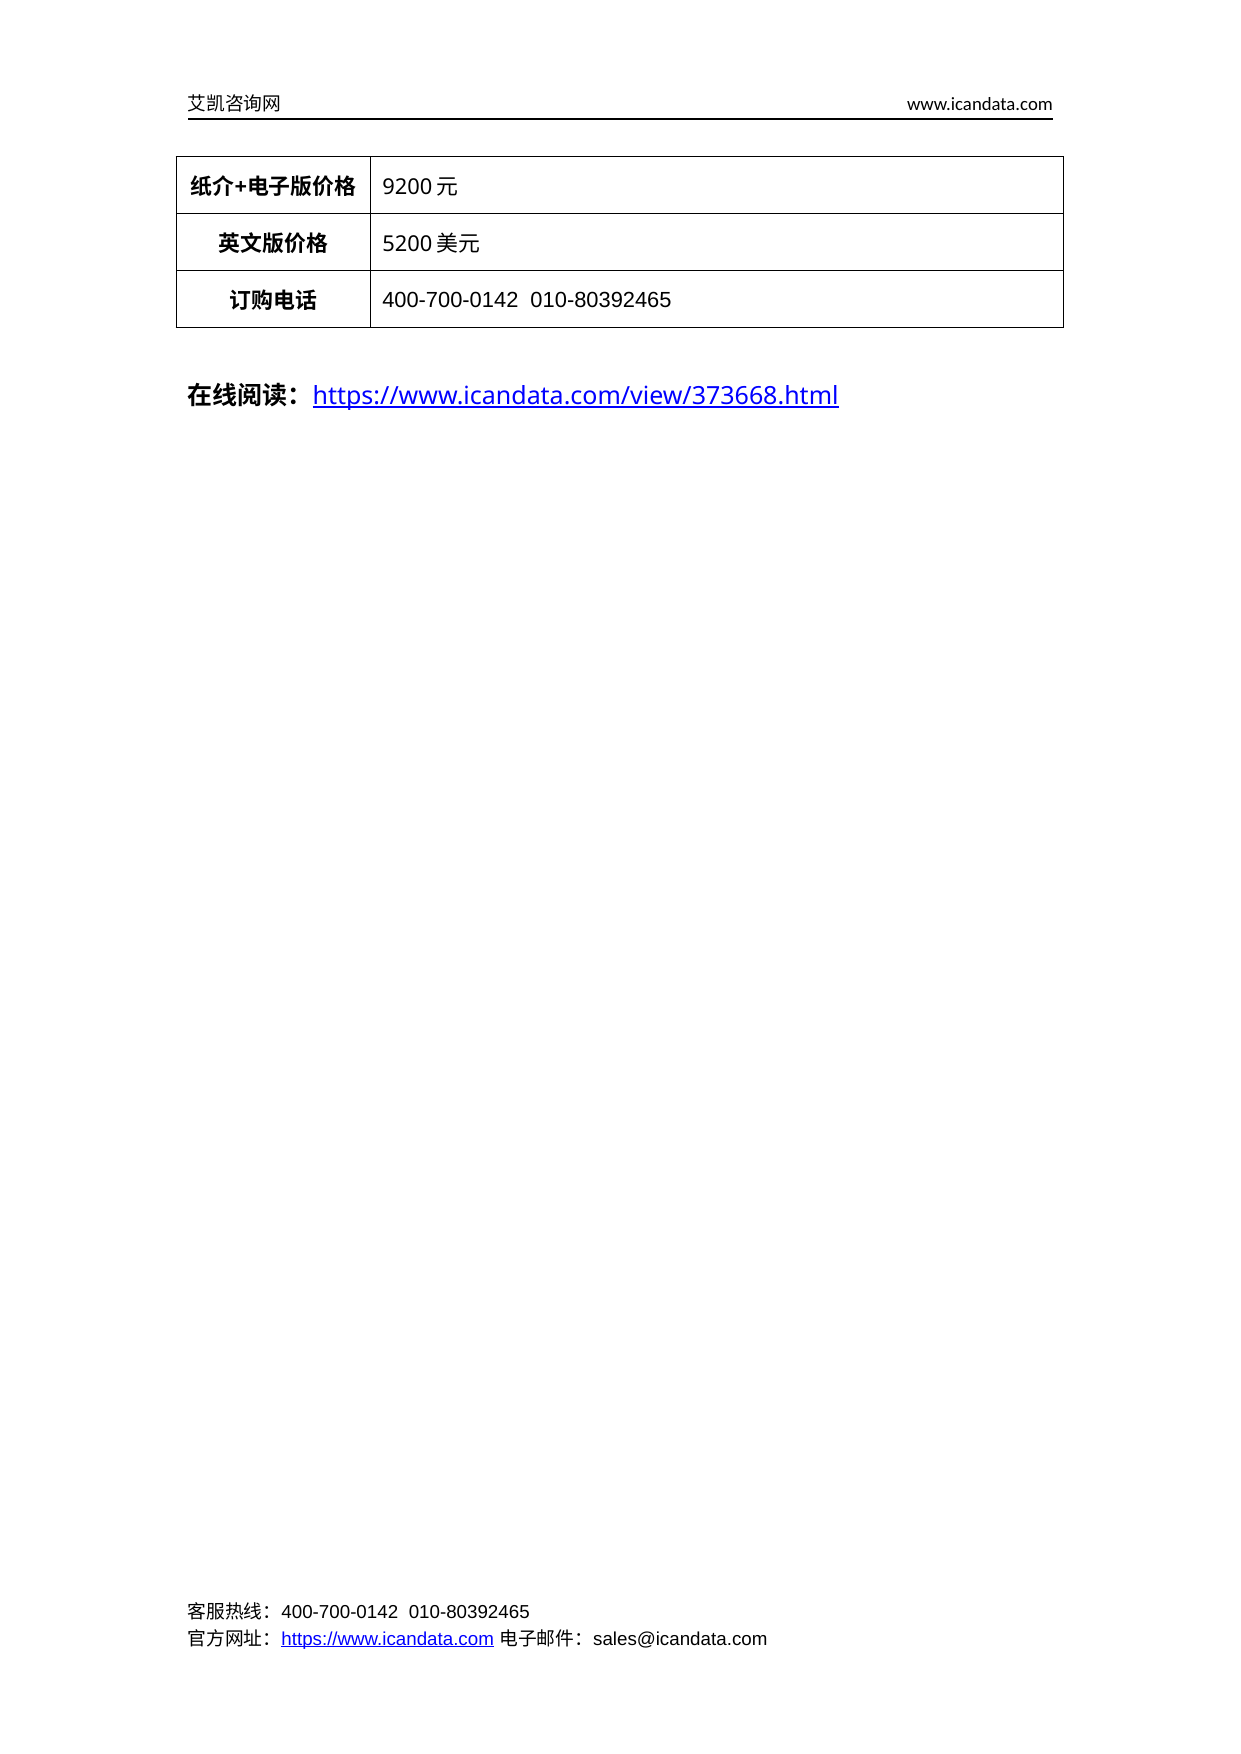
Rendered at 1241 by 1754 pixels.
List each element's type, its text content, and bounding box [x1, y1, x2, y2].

table_cell 9200元 [371, 157, 1063, 213]
text 在线阅读：https://www.icandata.com/view/373668.html [187, 361, 1053, 426]
table_cell 纸介+电子版价格 [177, 157, 370, 213]
table_cell 订购电话 [177, 271, 370, 327]
table_cell 400-700-0142 010-80392465 [371, 271, 1063, 327]
table_cell 英文版价格 [177, 214, 370, 270]
table_cell 5200美元 [371, 214, 1063, 270]
